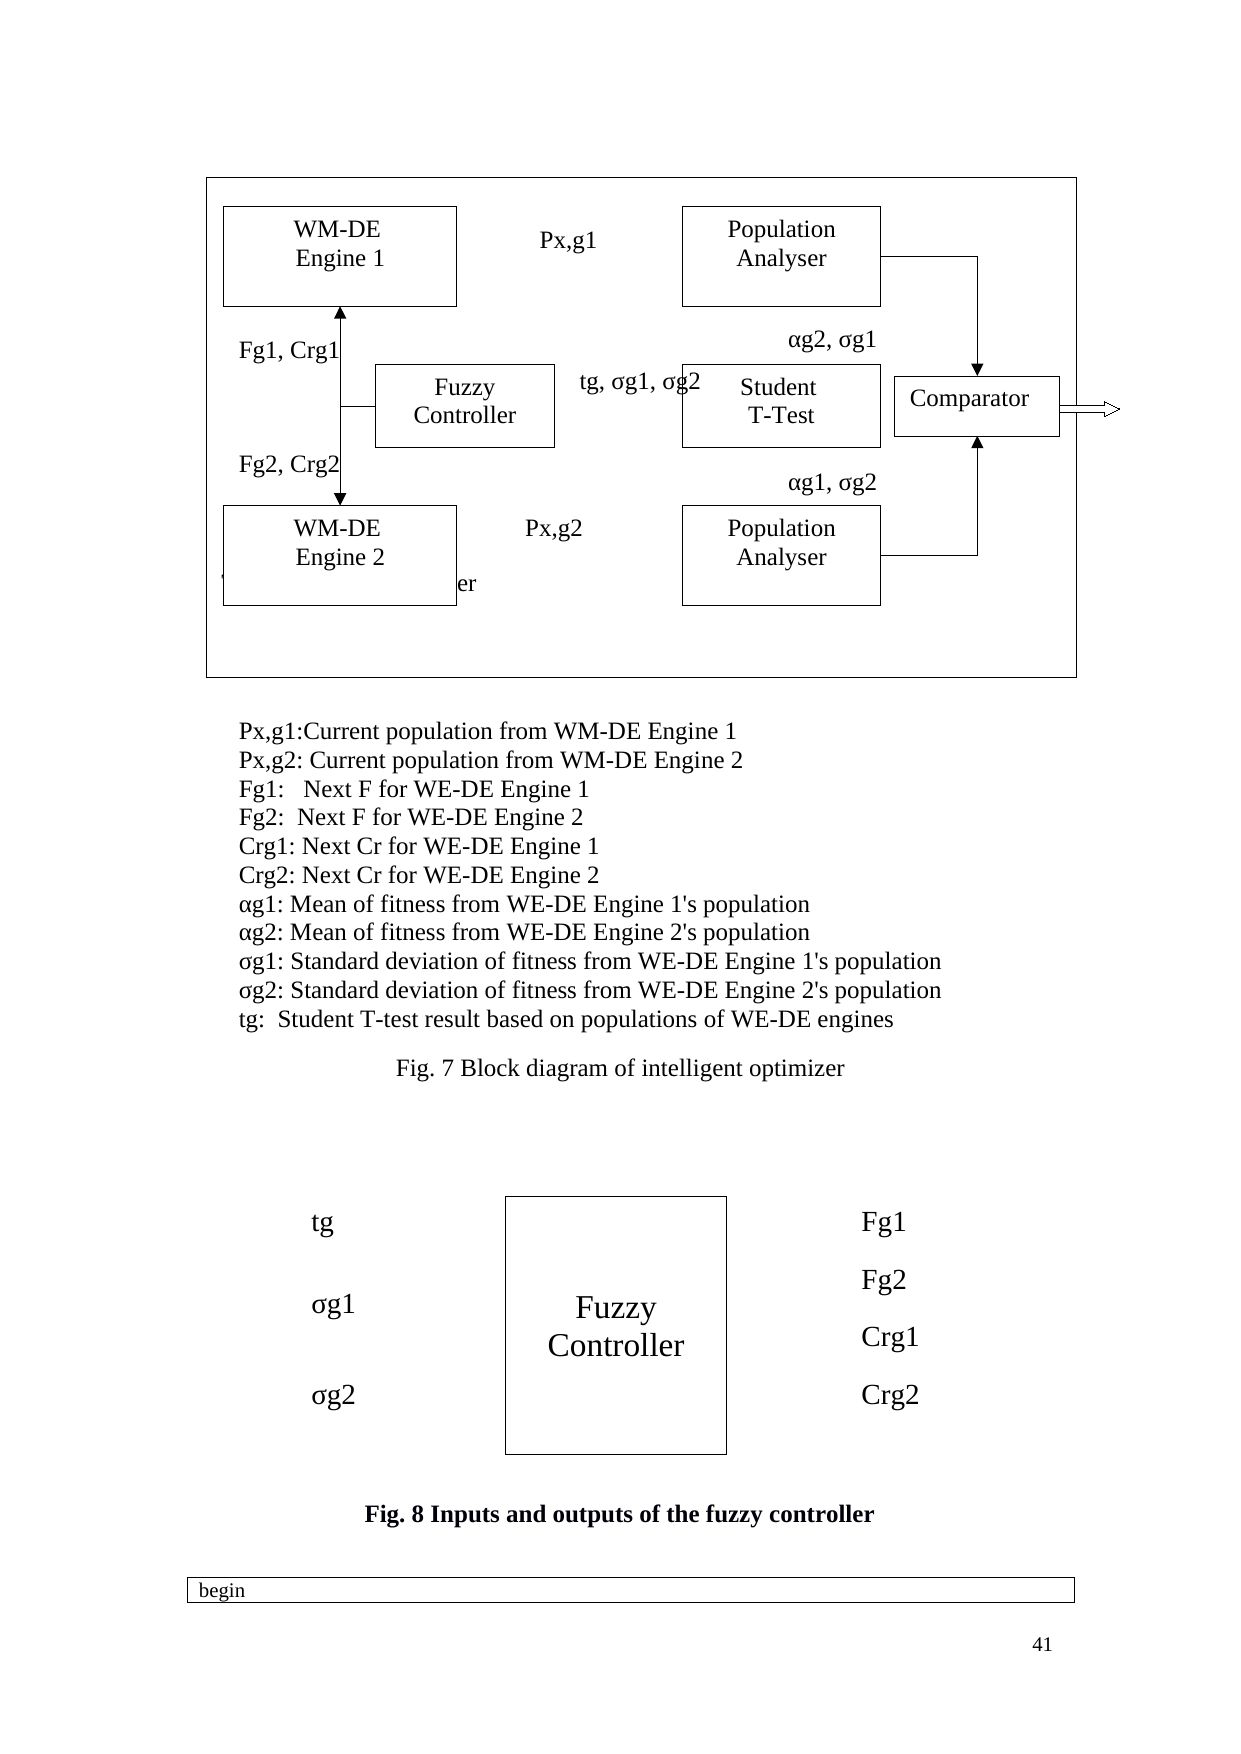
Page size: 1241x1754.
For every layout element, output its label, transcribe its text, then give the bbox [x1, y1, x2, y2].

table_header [188, 1578, 1074, 1602]
text Fig. 7 Block diagram of intelligent optimizer [187, 1053, 1053, 1082]
